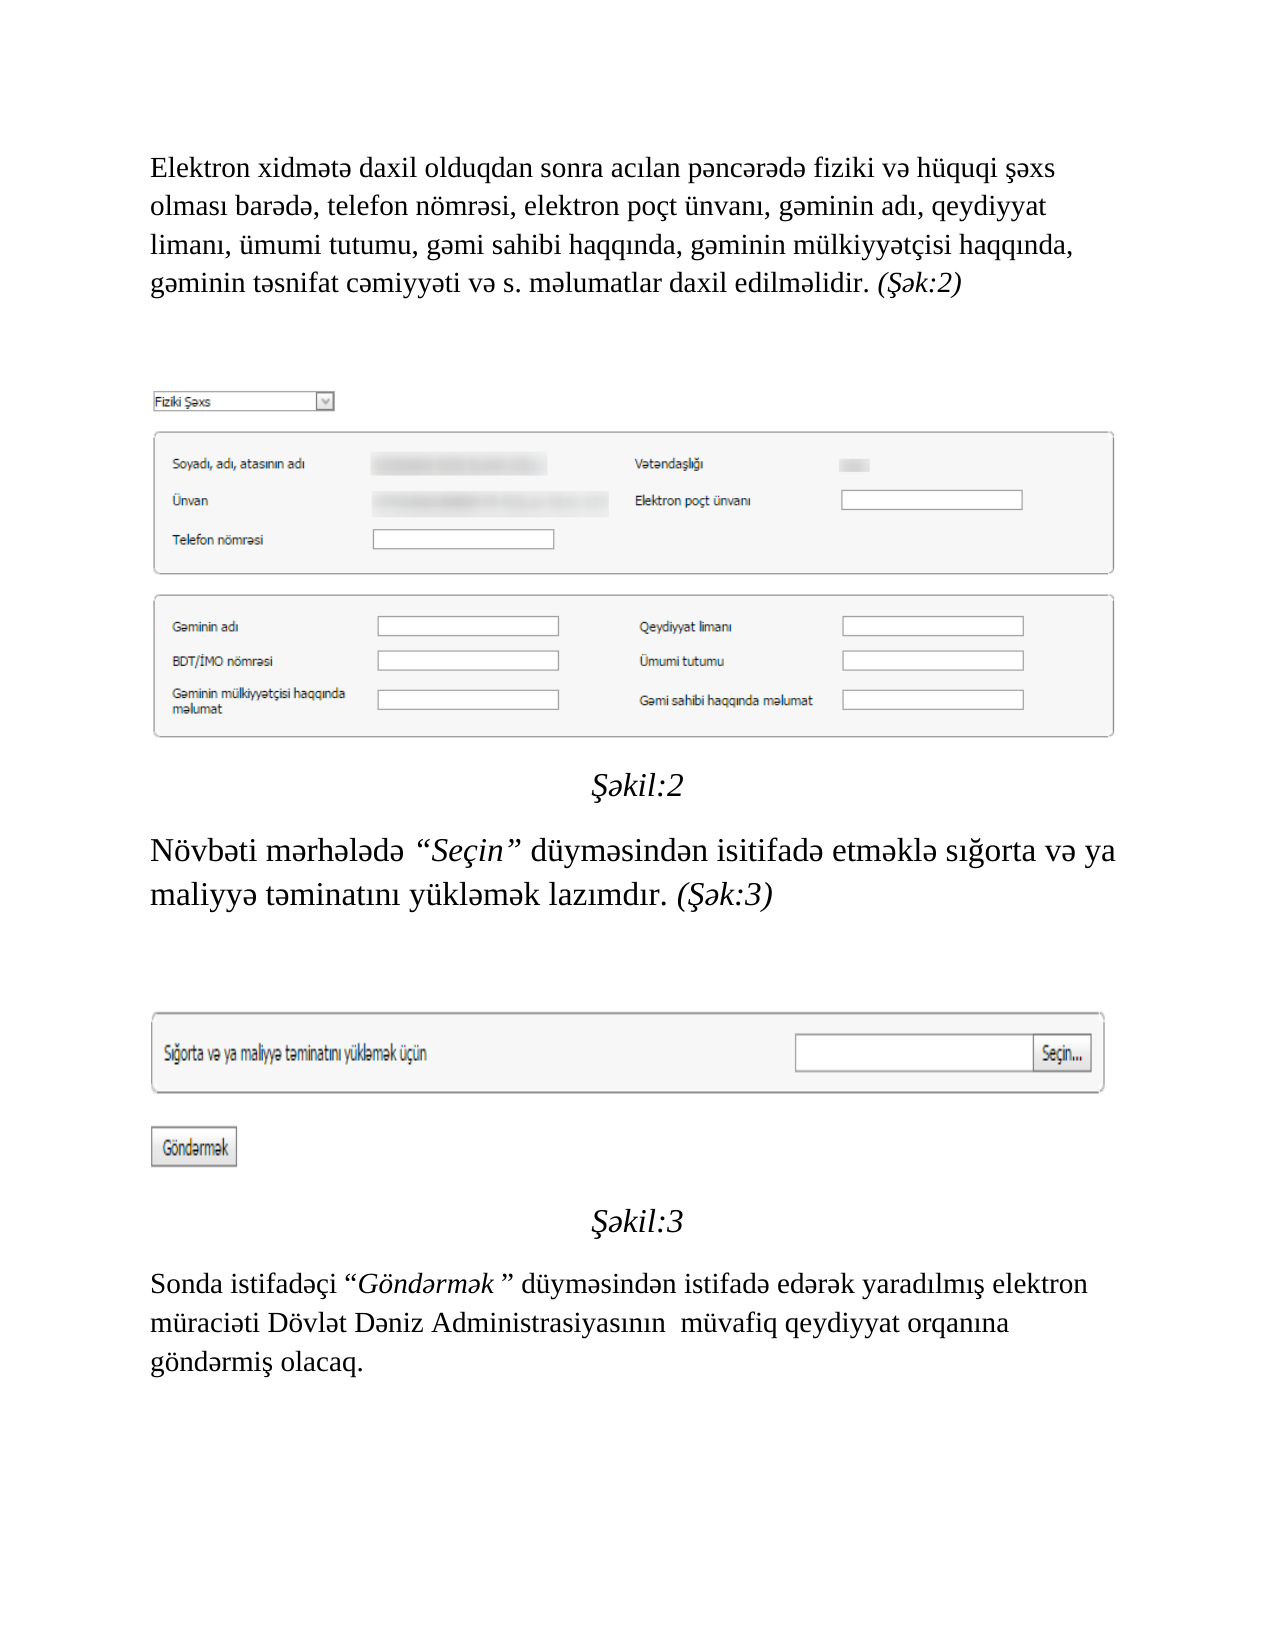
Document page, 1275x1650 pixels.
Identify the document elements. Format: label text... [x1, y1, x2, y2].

text Sonda istifadəçi “Göndərmək ” düyməsindən istifadə edərək yaradılmış elektron müraciəti Dövlət Dəniz Administrasiyasının müvafiq qeydiyyat orqanına göndərmiş olacaq. [150, 1267, 1125, 1377]
text Növbəti mərhələdə “Seçin” düyməsindən isitifadə etməklə sığorta və ya maliyyə təminatını yükləmək lazımdır. (Şək:3) [150, 830, 1125, 912]
picture [150, 1003, 1120, 1177]
picture [150, 384, 1125, 741]
text Elektron xidmətə daxil olduqdan sonra acılan pəncərədə fiziki və hüquqi şəxs olması barədə, telefon nömrəsi, elektron poçt ünvanı, gəminin adı, qeydiyyat limanı, ümumi tutumu, gəmi sahibi haqqında, gəminin mülkiyyətçisi haqqında, gəminin təsnifat cəmiyyəti və s. məlumatlar daxil edilməlidir. (Şək:2) [150, 150, 1125, 299]
text Şəkil:3 [150, 1202, 1125, 1240]
text Şəkil:2 [150, 765, 1125, 803]
